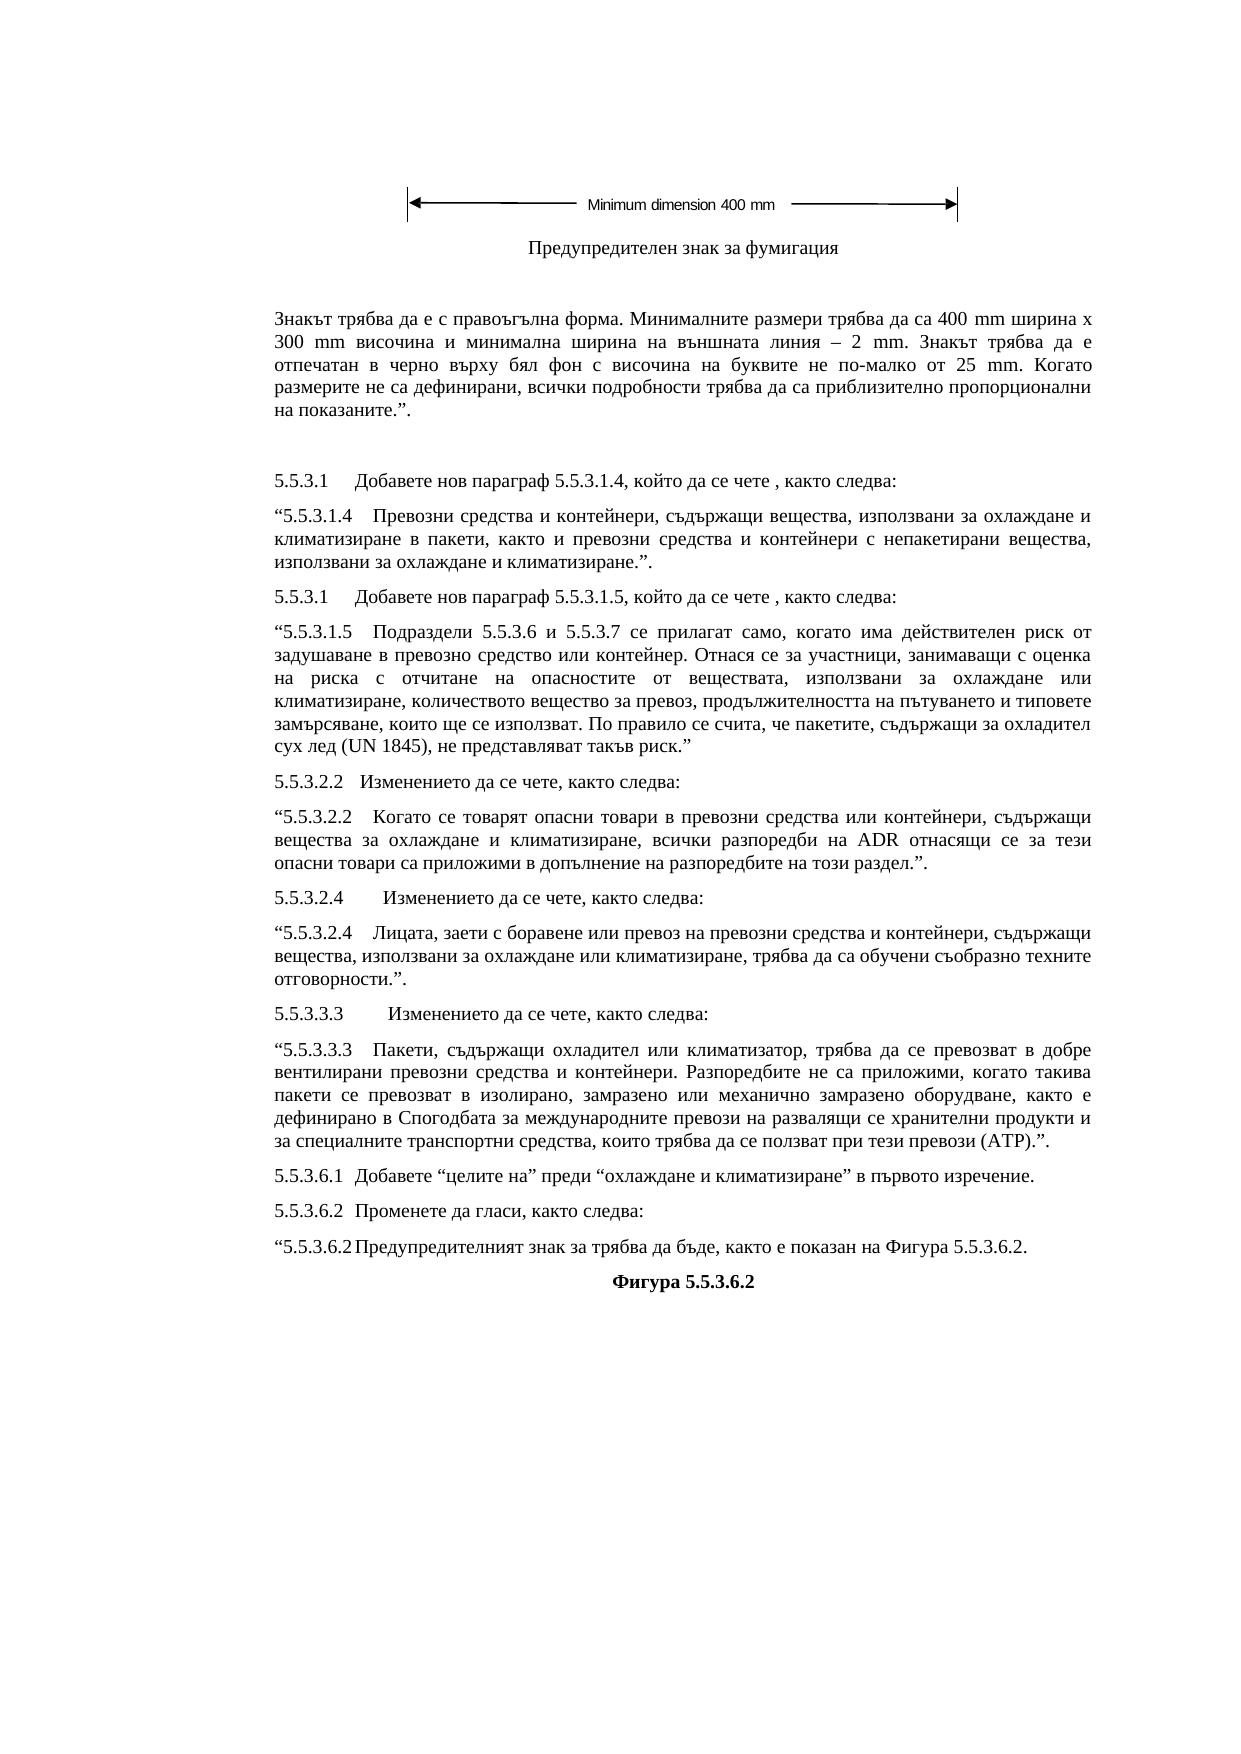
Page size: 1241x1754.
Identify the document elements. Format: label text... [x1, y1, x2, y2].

text “5.5.3.6.2 Предупредителният знак за трябва да бъде, както е показан на Фигура 5.5.3.6.2. [274, 1235, 1092, 1257]
text “5.5.3.3.3 Пакети, съдържащи охладител или климатизатор, трябва да се превозват в добре вентилирани превозни средства и контейнери. Разпоредбите не са приложими, когато такива пакети се превозват в изолирано, замразено или механично замразено оборудване, както е дефинирано в Спогодбата за международните превози на развалящи се хранителни продукти и за специалните транспортни средства, които трябва да се ползват при тези превози (АТР).”. [274, 1037, 1092, 1152]
text “5.5.3.1.5 Подраздели 5.5.3.6 и 5.5.3.7 се прилагат само, когато има действителен риск от задушаване в превозно средство или контейнер. Отнася се за участници, занимаващи с оценка на риска с отчитане на опасностите от веществата, използвани за охлаждане или климатизиране, количеството вещество за превоз, продължителността на пътуването и типовете замърсяване, които ще се използват. По правило се счита, че пакетите, съдържащи за охладител сух лед (UN 1845), не представляват такъв риск.” [274, 620, 1092, 757]
text 5.5.3.2.2 Изменението да се чете, както следва: [274, 770, 1092, 792]
text 5.5.3.6.2 Променете да гласи, както следва: [274, 1199, 1092, 1222]
text 5.5.3.6.1 Добавете “целите на” преди “охлаждане и климатизиране” в първото изречение. [274, 1164, 1092, 1187]
text 5.5.3.1 Добавете нов параграф 5.5.3.1.5, който да се чете , както следва: [274, 585, 1092, 608]
text “5.5.3.1.4 Превозни средства и контейнери, съдържащи вещества, използвани за охлаждане и климатизиране в пакети, както и превозни средства и контейнери с непакетирани вещества, използвани за охлаждане и климатизиране.”. [274, 504, 1092, 572]
text “5.5.3.2.2 Когато се товарят опасни товари в превозни средства или контейнери, съдържащи вещества за охлаждане и климатизиране, всички разпоредби на ADR отнасящи се за тези опасни товари са приложими в допълнение на разпоредбите на този раздел.”. [274, 805, 1092, 873]
text Знакът трябва да е с правоъгълна форма. Минималните размери трябва да са 400 mm ширина x 300 mm височина и минимална ширина на външната линия – 2 mm. Знакът трябва да е отпечатан в черно върху бял фон с височина на буквите не по-малко от 25 mm. Когато размерите не са дефинирани, всички подробности трябва да са приблизително пропорционални на показаните.”. [274, 307, 1092, 421]
text Предупредителен знак за фумигация [274, 236, 1092, 259]
text 5.5.3.1 Добавете нов параграф 5.5.3.1.4, който да се чете , както следва: [274, 469, 1092, 492]
text 5.5.3.2.4 Изменението да се чете, както следва: [274, 886, 1092, 909]
text 5.5.3.3.3 Изменението да се чете, както следва: [274, 1002, 1092, 1025]
text Фигура 5.5.3.6.2 [274, 1270, 1092, 1293]
text “5.5.3.2.4 Лицата, заети с боравене или превоз на превозни средства и контейнери, съдържащи вещества, използвани за охлаждане или климатизиране, трябва да са обучени съобразно техните отговорности.”. [274, 921, 1092, 990]
